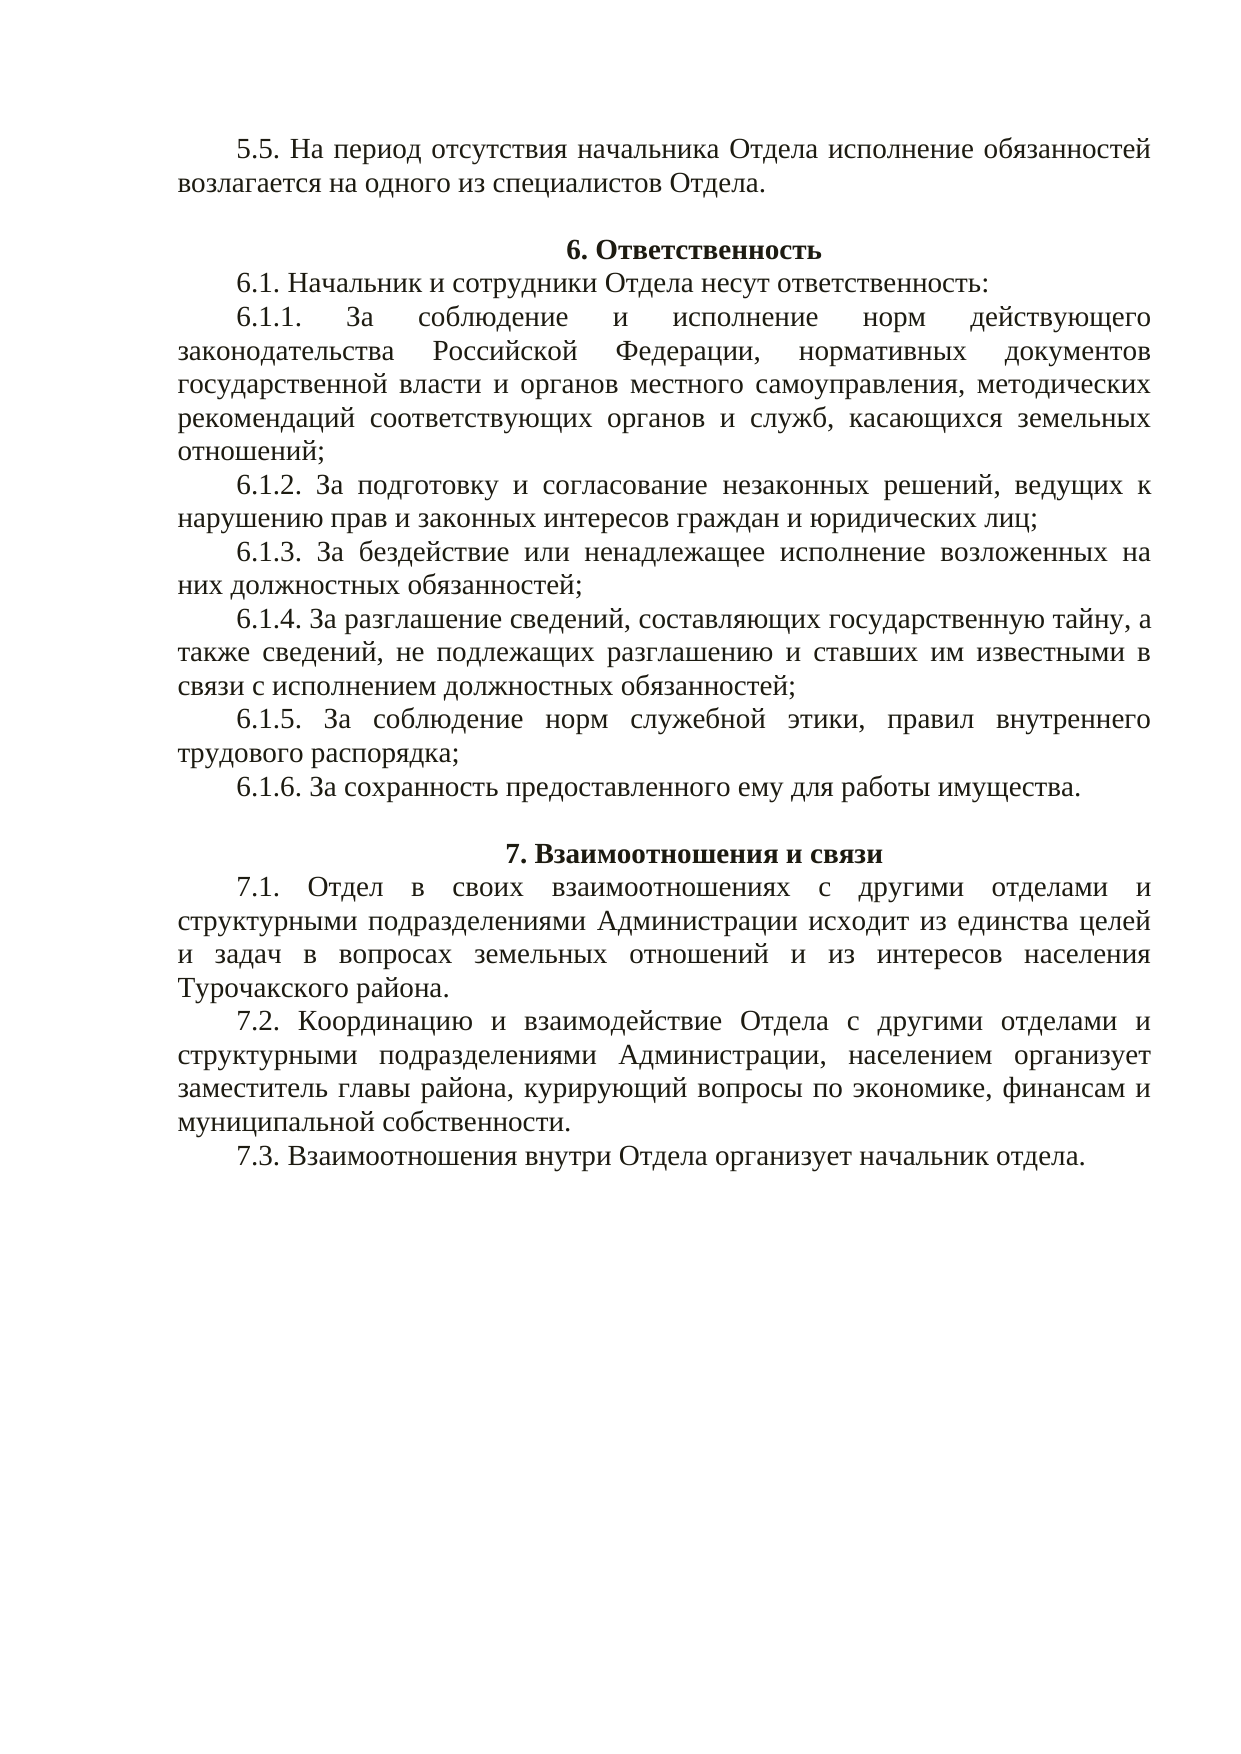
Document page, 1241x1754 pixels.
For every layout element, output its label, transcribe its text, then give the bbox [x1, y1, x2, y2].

text 6.1. Начальник и сотрудники Отдела несут ответственность: [177, 266, 1152, 299]
text 7. Взаимоотношения и связи [177, 836, 1152, 869]
text 7.1. Отдел в своих взаимоотношениях с другими отделами и структурными подразделениями Администрации исходит из единства целей и задач в вопросах земельных отношений и из интересов населения Турочакского района. [177, 869, 1152, 1003]
text 6.1.4. За разглашение сведений, составляющих государственную тайну, а также сведений, не подлежащих разглашению и ставших им известными в связи с исполнением должностных обязанностей; [177, 601, 1152, 702]
text 7.3. Взаимоотношения внутри Отдела организует начальник отдела. [177, 1138, 1152, 1171]
text 6. Ответственность [177, 232, 1152, 266]
text 6.1.6. За сохранность предоставленного ему для работы имущества. [177, 769, 1152, 802]
text 6.1.3. За бездействие или ненадлежащее исполнение возложенных на них должностных обязанностей; [177, 534, 1152, 601]
text 6.1.5. За соблюдение норм служебной этики, правил внутреннего трудового распорядка; [177, 702, 1152, 769]
text 6.1.2. За подготовку и согласование незаконных решений, ведущих к нарушению прав и законных интересов граждан и юридических лиц; [177, 467, 1152, 534]
text 5.5. На период отсутствия начальника Отдела исполнение обязанностей возлагается на одного из специалистов Отдела. [177, 131, 1152, 198]
text 6.1.1. За соблюдение и исполнение норм действующего законодательства Российской Федерации, нормативных документов государственной власти и органов местного самоуправления, методических рекомендаций соответствующих органов и служб, касающихся земельных отношений; [177, 299, 1152, 467]
text 7.2. Координацию и взаимодействие Отдела с другими отделами и структурными подразделениями Администрации, населением организует заместитель главы района, курирующий вопросы по экономике, финансам и муниципальной собственности. [177, 1003, 1152, 1138]
